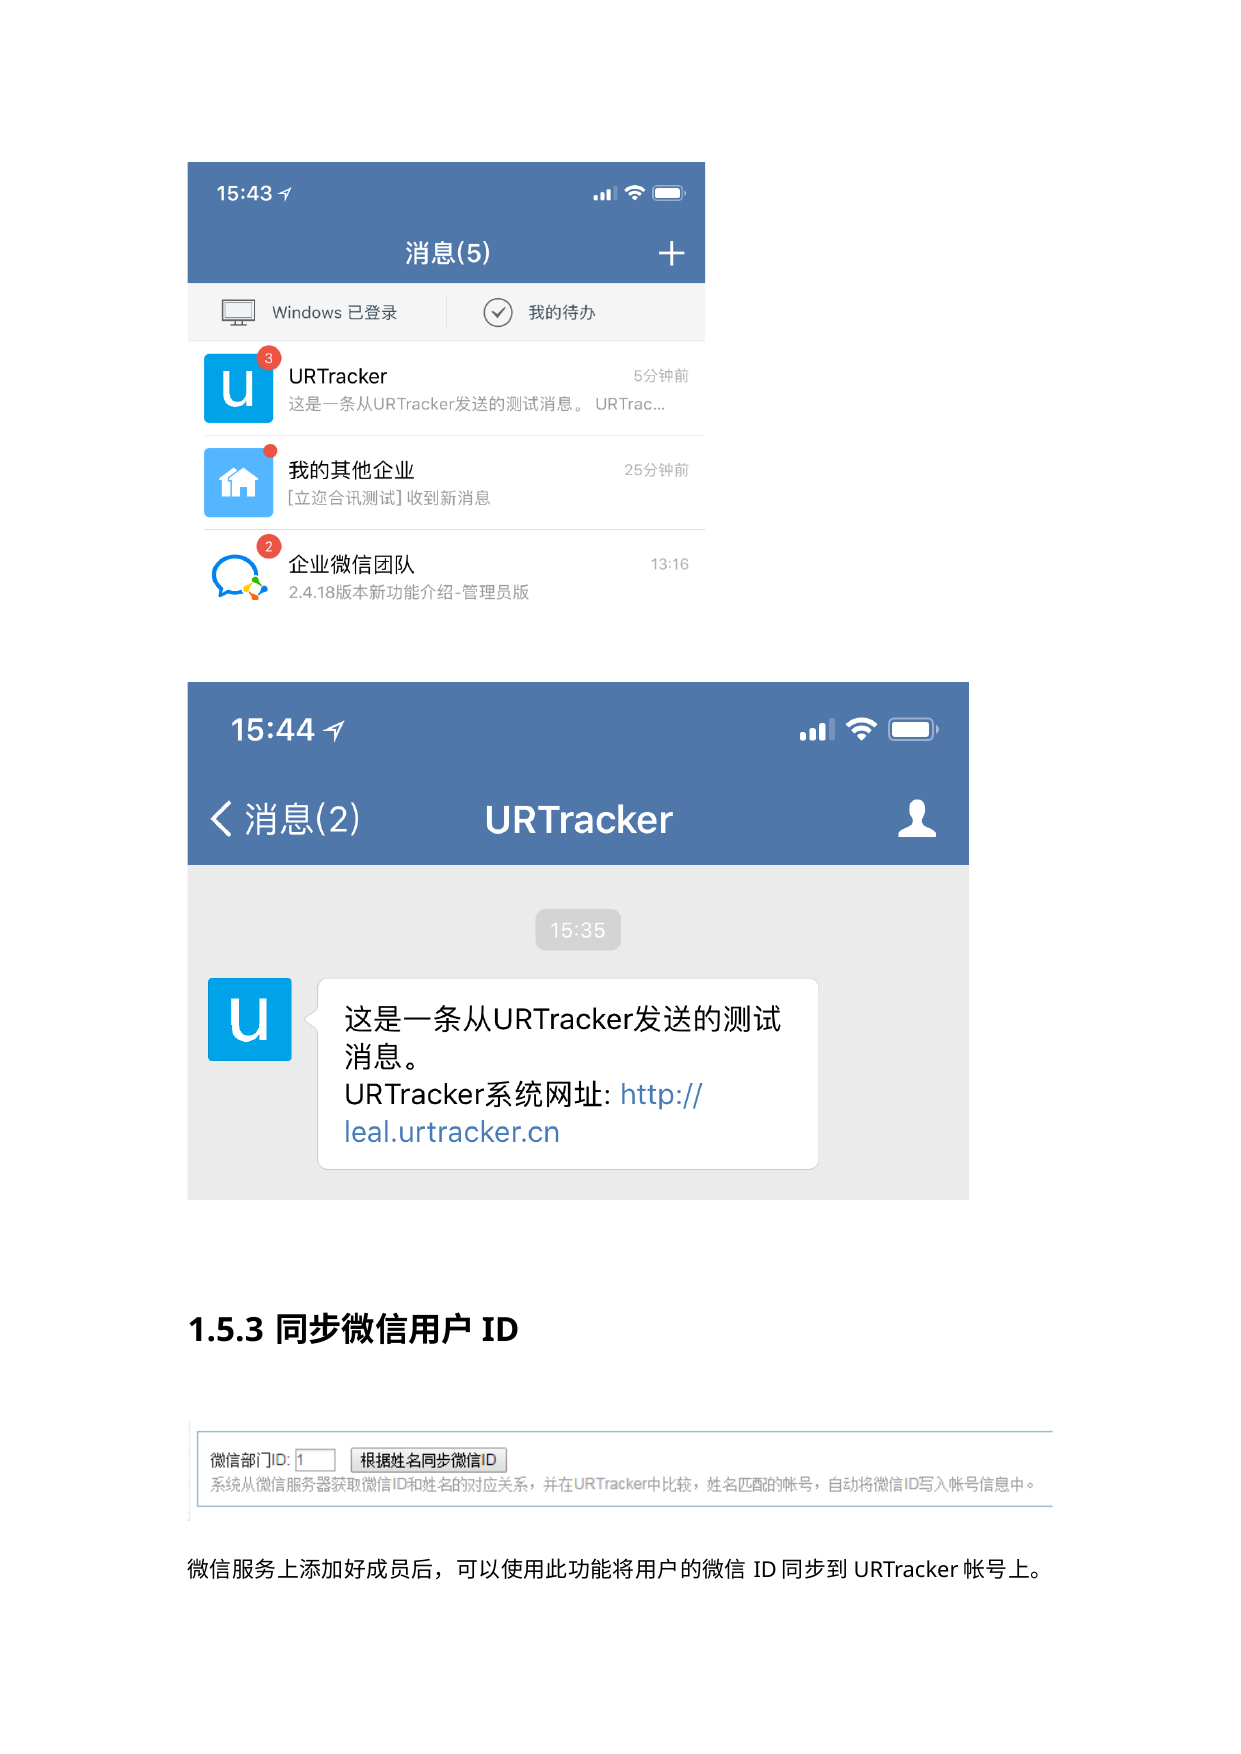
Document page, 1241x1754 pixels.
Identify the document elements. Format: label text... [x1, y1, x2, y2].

subtitle 同步微信用户ID [187, 1294, 1053, 1359]
picture [187, 682, 969, 1200]
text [187, 1551, 1053, 1584]
picture [187, 162, 705, 600]
picture [187, 1421, 1053, 1521]
